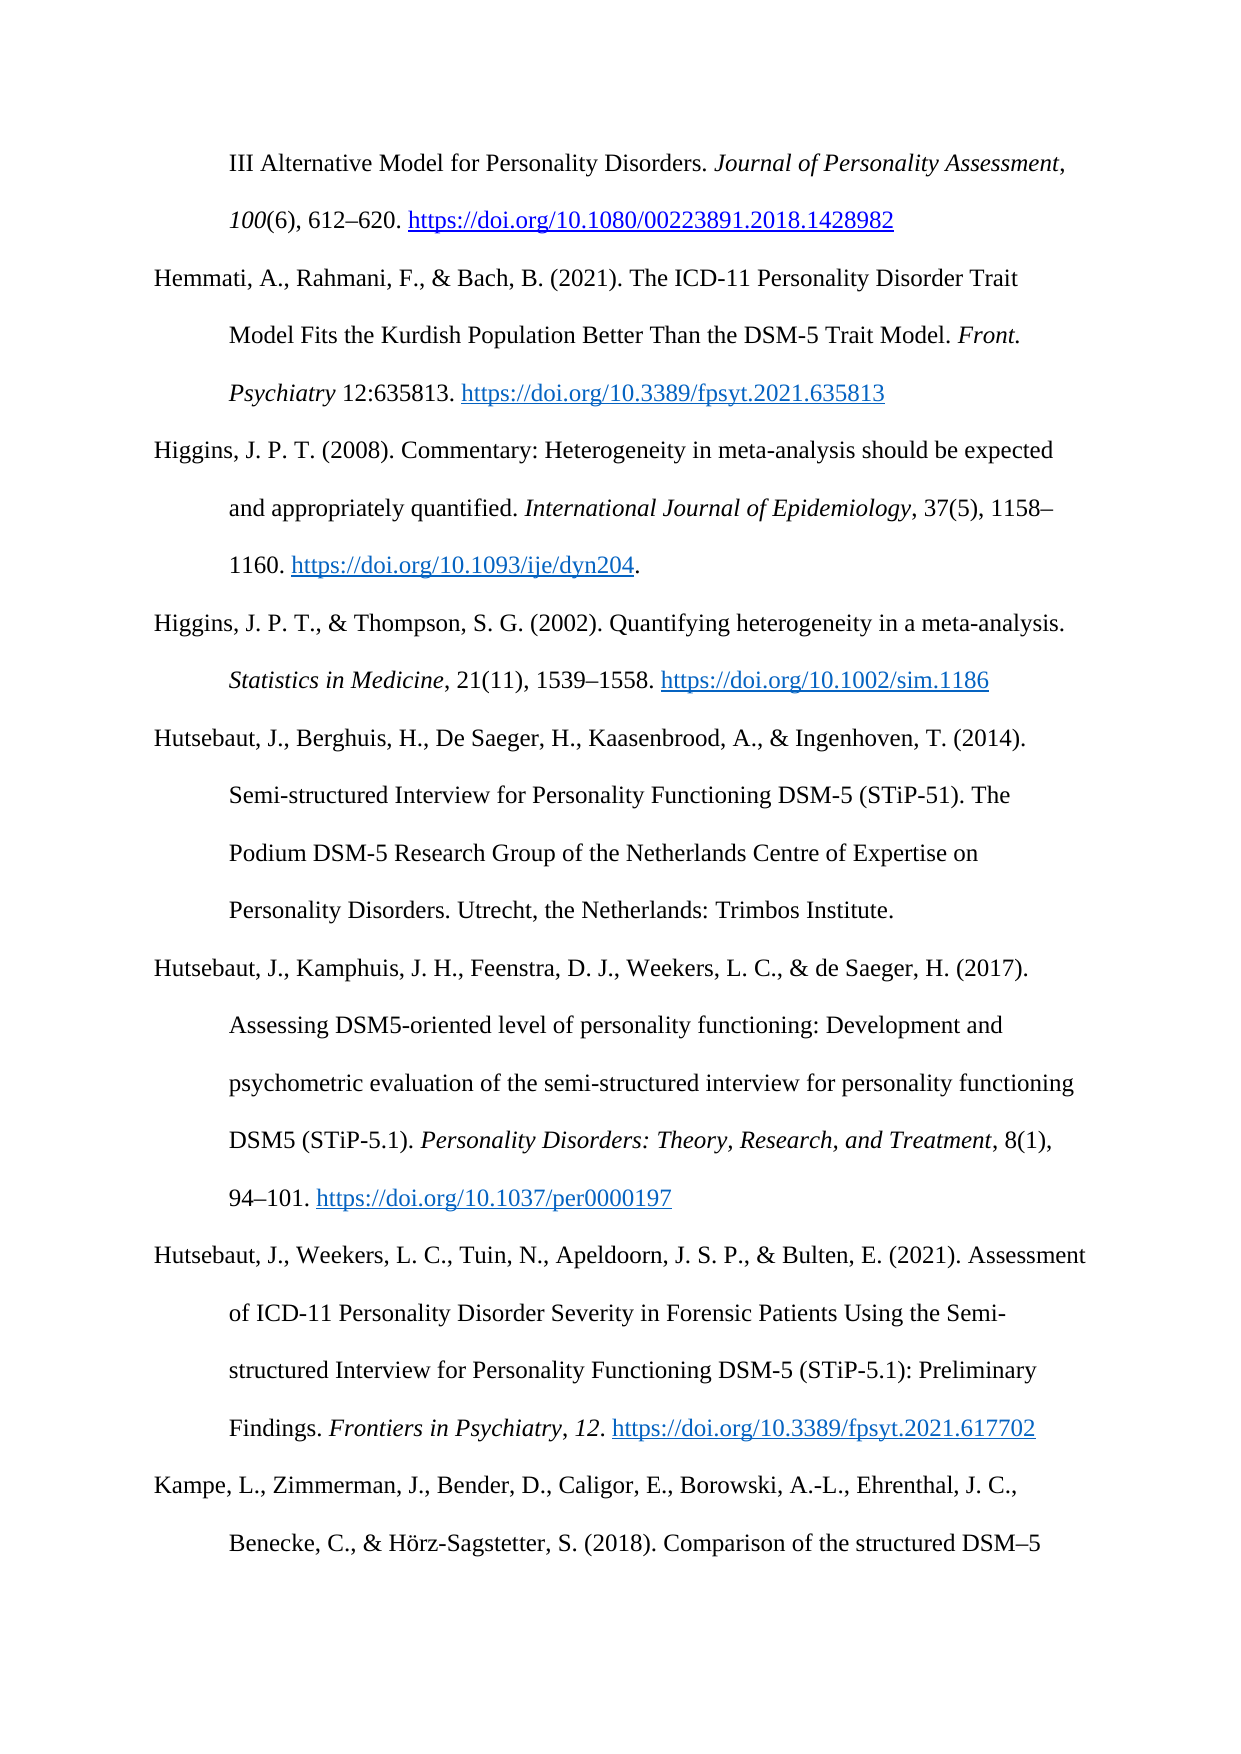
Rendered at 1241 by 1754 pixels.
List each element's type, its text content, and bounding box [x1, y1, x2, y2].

text Higgins, J. P. T., & Thompson, S. G. (2002). Quantifying heterogeneity in a meta-analysis. Statistics in Medicine, 21(11), 1539–1558. https://doi.org/10.1002/sim.1186 [154, 608, 1087, 694]
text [154, 148, 1087, 234]
text Hutsebaut, J., Berghuis, H., De Saeger, H., Kaasenbrood, A., & Ingenhoven, T. (2014). Semi-structured Interview for Personality Functioning DSM-5 (STiP-51). The Podium DSM-5 Research Group of the Netherlands Centre of Expertise on Personality Disorders. Utrecht, the Netherlands: Trimbos Institute. [154, 723, 1087, 924]
text Hutsebaut, J., Kamphuis, J. H., Feenstra, D. J., Weekers, L. C., & de Saeger, H. (2017). Assessing DSM5-oriented level of personality functioning: Development and psychometric evaluation of the semi-structured interview for personality functioning DSM5 (STiP-5.1). Personality Disorders: Theory, Research, and Treatment, 8(1), 94–101. https://doi.org/10.1037/per0000197 [154, 953, 1087, 1211]
text Higgins, J. P. T. (2008). Commentary: Heterogeneity in meta-analysis should be expected and appropriately quantified. International Journal of Epidemiology, 37(5), 1158– 1160. https://doi.org/10.1093/ije/dyn204. [154, 435, 1087, 579]
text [154, 1470, 1087, 1556]
text Hutsebaut, J., Weekers, L. C., Tuin, N., Apeldoorn, J. S. P., & Bulten, E. (2021). Assessment of ICD-11 Personality Disorder Severity in Forensic Patients Using the Semi-structured Interview for Personality Functioning DSM-5 (STiP-5.1): Preliminary Findings. Frontiers in Psychiatry, 12. https://doi.org/10.3389/fpsyt.2021.617702 [154, 1240, 1087, 1441]
text Hemmati, A., Rahmani, F., & Bach, B. (2021). The ICD-11 Personality Disorder Trait Model Fits the Kurdish Population Better Than the DSM-5 Trait Model. Front. Psychiatry 12:635813. https://doi.org/10.3389/fpsyt.2021.635813 [154, 263, 1087, 406]
